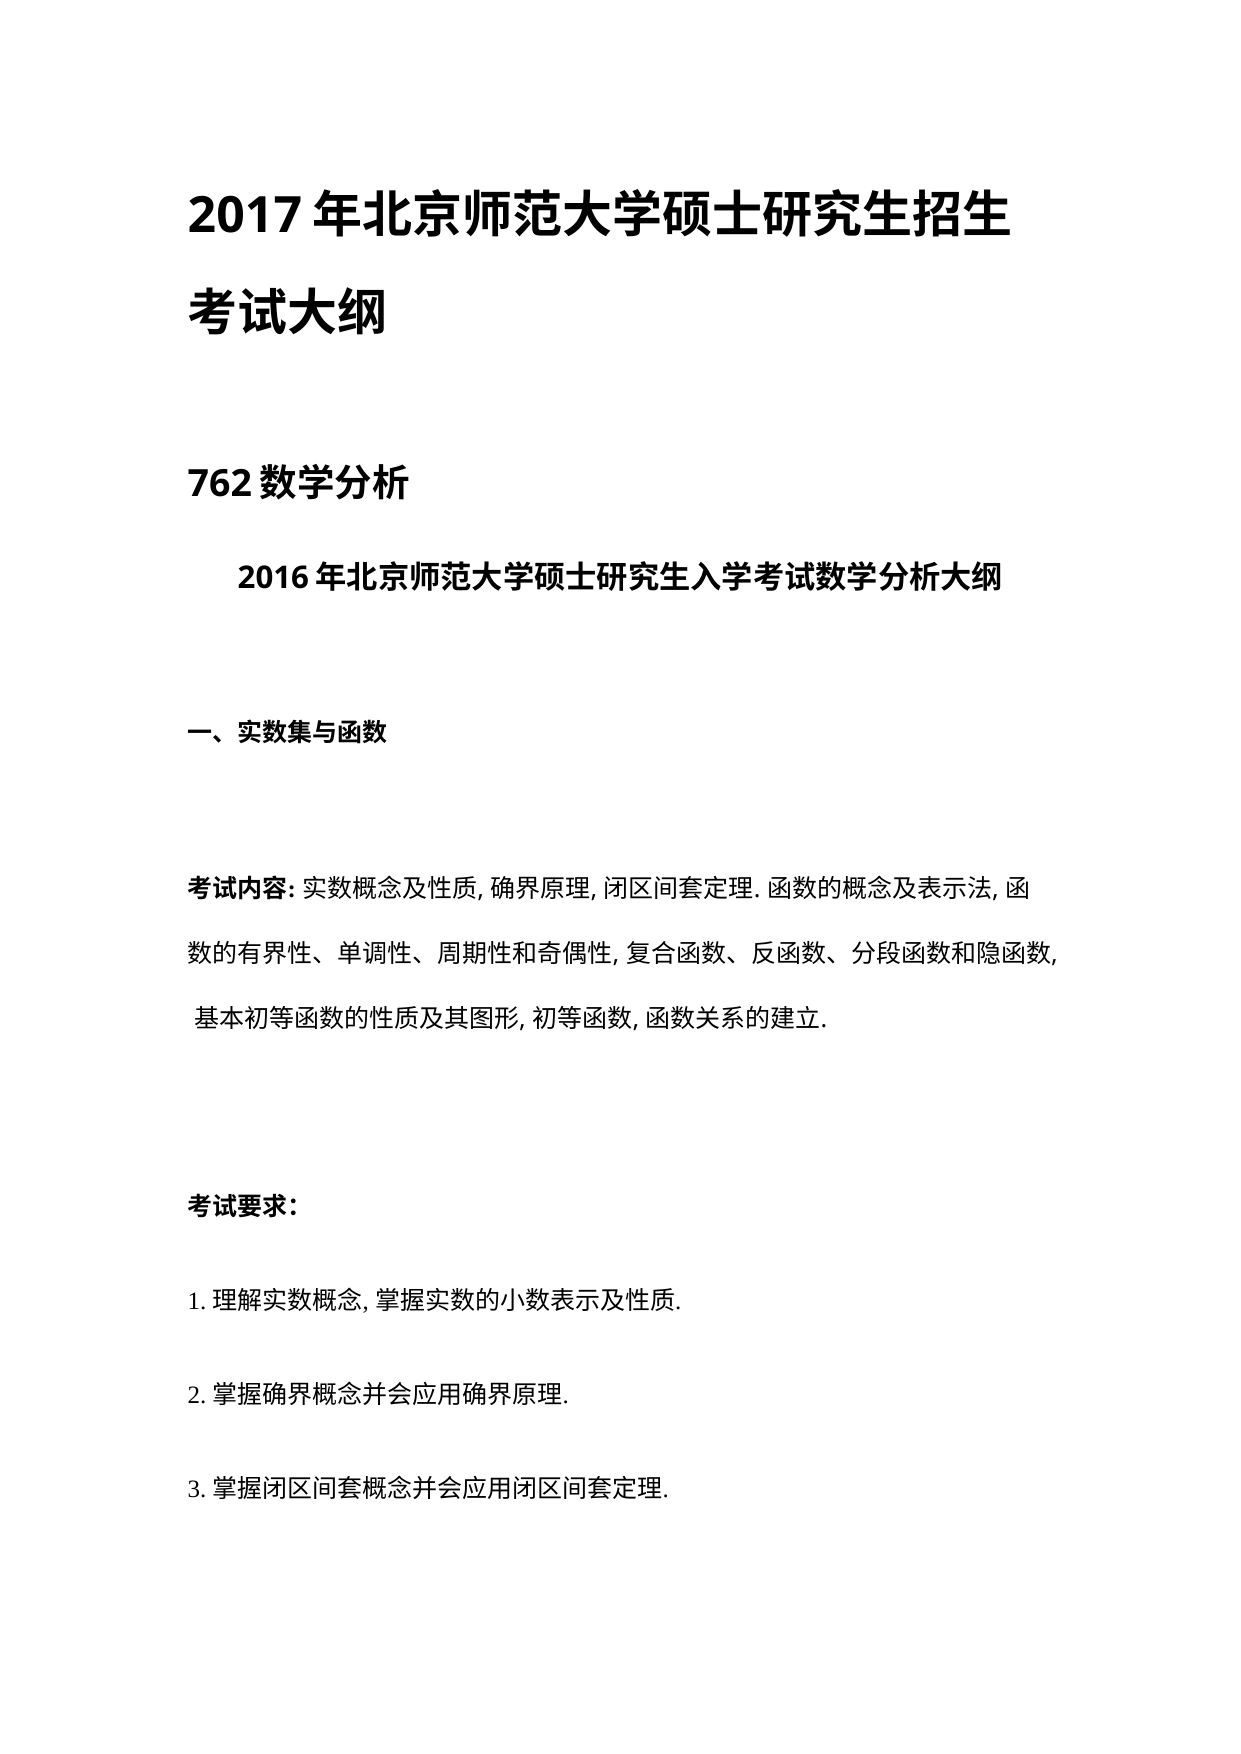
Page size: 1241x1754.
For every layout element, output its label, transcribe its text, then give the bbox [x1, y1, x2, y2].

text 762数学分析 [187, 448, 1053, 513]
text 考试要求： [187, 1172, 1053, 1237]
text 3. 掌握闭区间套概念并会应用闭区间套定理. [187, 1454, 1053, 1519]
text 考试内容: 实数概念及性质, 确界原理, 闭区间套定理. 函数的概念及表示法, 函数的有界性、单调性、周期性和奇偶性, 复合函数、反函数、分段函数和隐函数, 基本初等函数的性质及其图形, 初等函数, 函数关系的建立. [187, 854, 1053, 1049]
text 1. 理解实数概念, 掌握实数的小数表示及性质. [187, 1266, 1053, 1331]
text 2. 掌握确界概念并会应用确界原理. [187, 1360, 1053, 1425]
text 2017年北京师范大学硕士研究生招生考试大纲 [187, 162, 1053, 357]
text 2016年北京师范大学硕士研究生入学考试数学分析大纲 [187, 542, 1053, 607]
text 一、实数集与函数 [187, 698, 1053, 763]
